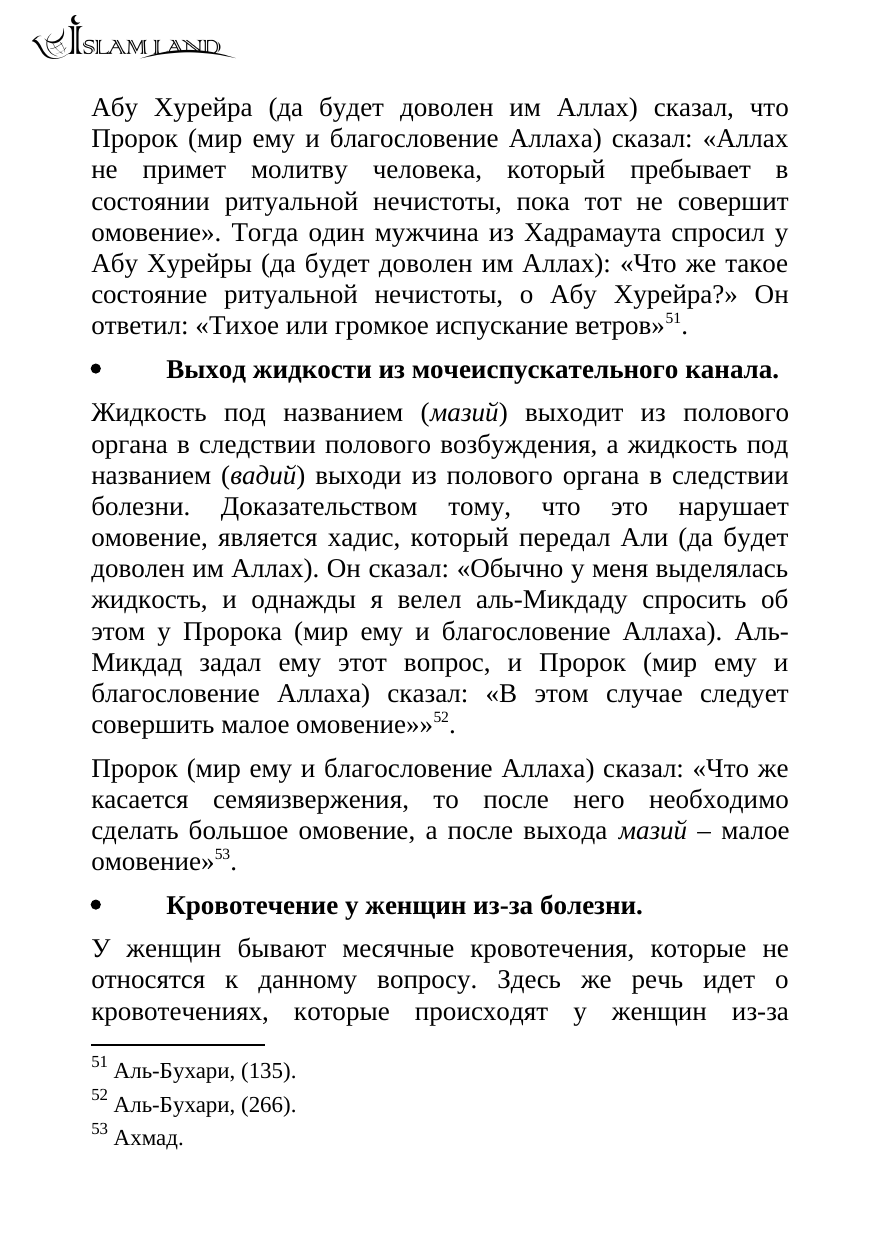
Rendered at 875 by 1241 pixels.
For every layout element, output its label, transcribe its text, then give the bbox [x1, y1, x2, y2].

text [91, 932, 789, 1026]
list Кровотечение у женщин из-за болезни. [91, 889, 789, 920]
picture [31, 15, 237, 59]
text Жидкость под названием (мазий) выходит из полового органа в следствии полового возбуждения, а жидкость под названием (вадий) выходи из полового органа в следствии болезни. Доказательством тому, что это нарушает омовение, является хадис, который передал Али (да будет доволен им Аллах). Он сказал: «Обычно у меня выделялась жидкость, и однажды я велел аль-Микдаду спросить об этом у Пророка (мир ему и благословение Аллаха). Аль-Микдад задал ему этот вопрос, и Пророк (мир ему и благословение Аллаха) сказал: «В этом случае следует совершить малое омовение»». [91, 397, 789, 739]
text Пророк (мир ему и благословение Аллаха) сказал: «Что же касается семяизвержения, то после него необходимо сделать большое омовение, а после выхода мазий – малое омовение». [91, 752, 789, 876]
text Абу Хурейра (да будет доволен им Аллах) сказал, что Пророк (мир ему и благословение Аллаха) сказал: «Аллах не примет молитву человека, который пребывает в состоянии ритуальной нечистоты, пока тот не совершит омовение». Тогда один мужчина из Хадрамаута спросил у Абу Хурейры (да будет доволен им Аллах): «Что же такое состояние ритуальной нечистоты, о Абу Хурейра?» Он ответил: «Тихое или громкое испускание ветров». [91, 91, 789, 340]
list Выход жидкости из мочеиспускательного канала. [91, 353, 789, 384]
